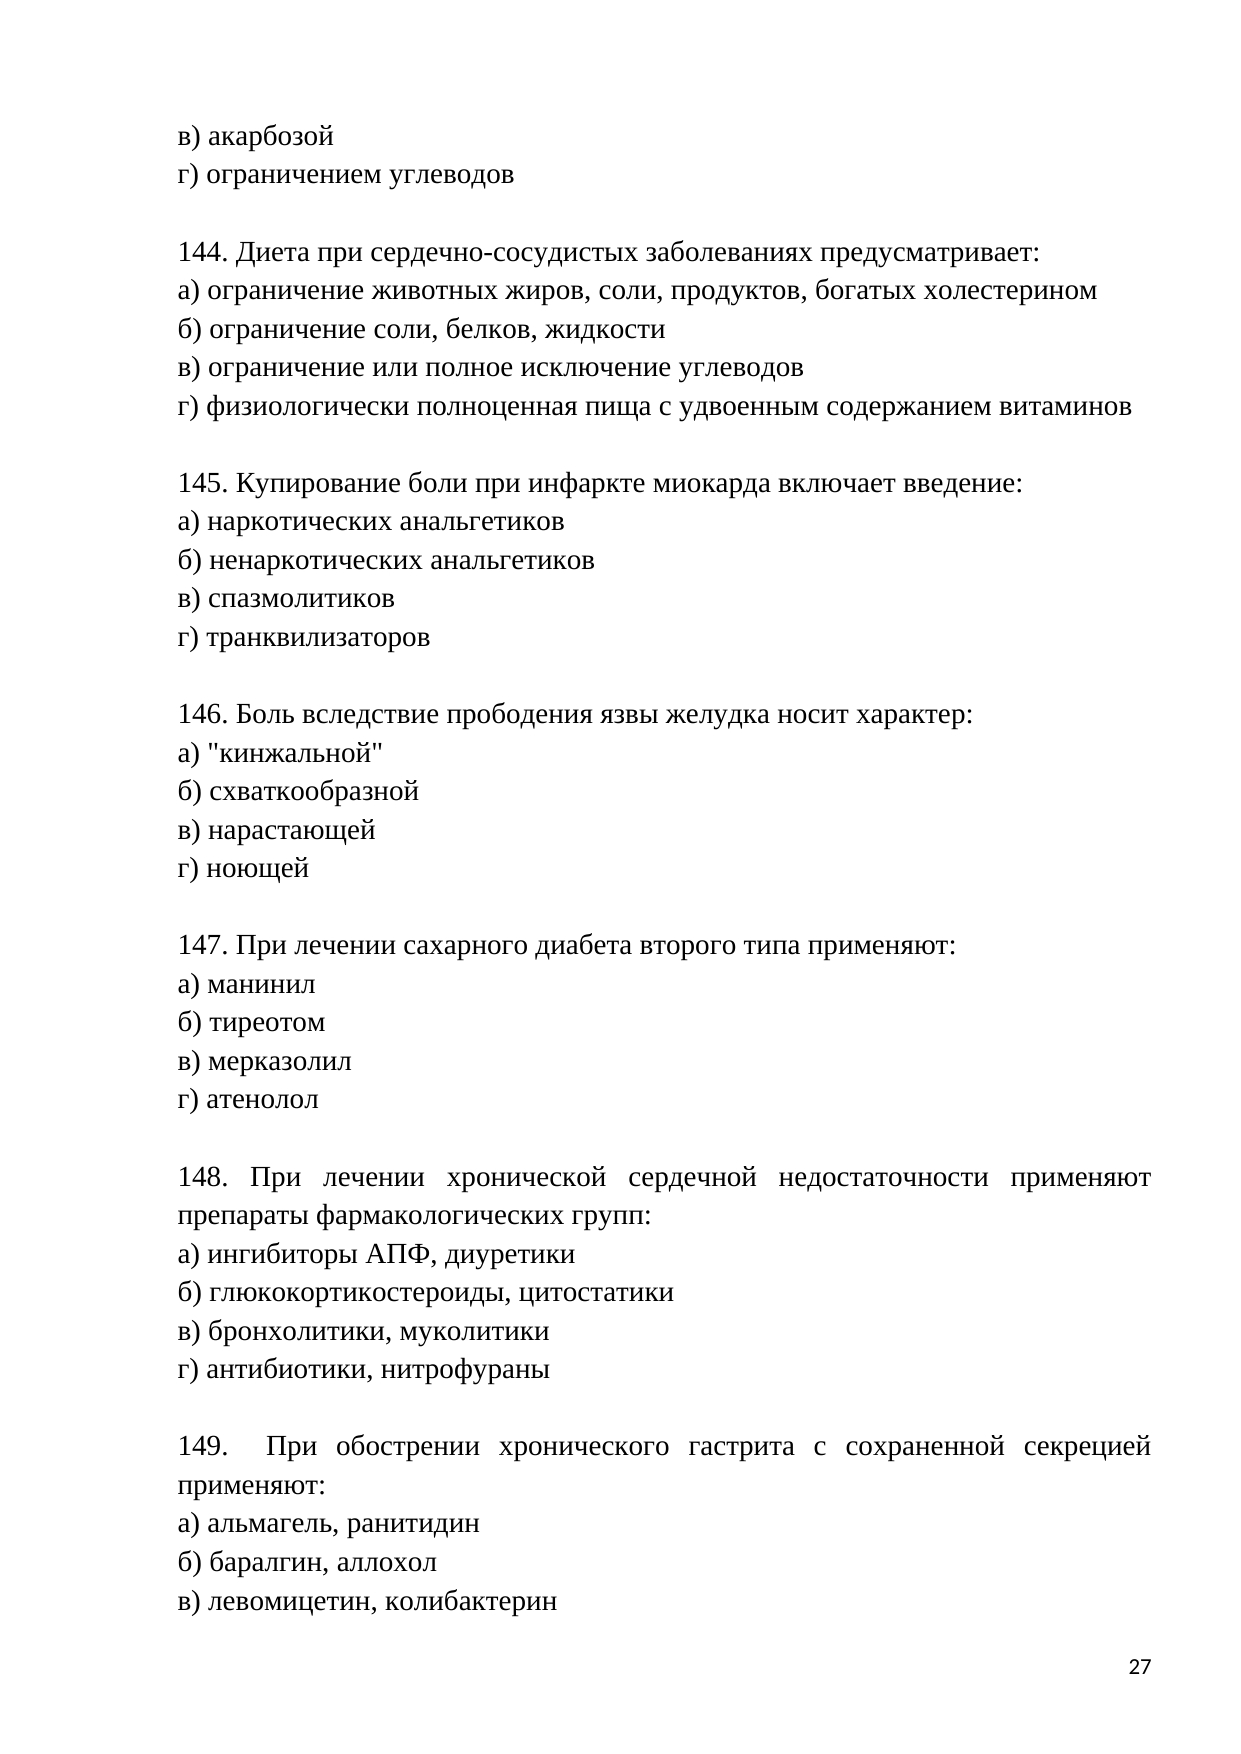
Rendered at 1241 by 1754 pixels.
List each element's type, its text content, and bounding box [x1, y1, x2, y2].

text г) антибиотики, нитрофураны [177, 1351, 1152, 1385]
text б) тиреотом [177, 1004, 1152, 1038]
text в) акарбозой [177, 118, 1152, 152]
text 145. Купирование боли при инфаркте миокарда включает введение: [177, 465, 1152, 498]
text б) схваткообразной [177, 773, 1152, 807]
text а) "кинжальной" [177, 735, 1152, 768]
text а) альмагель, ранитидин [177, 1506, 1152, 1539]
text г) транквилизаторов [177, 619, 1152, 653]
text а) манинил [177, 966, 1152, 999]
text 146. Боль вследствие прободения язвы желудка носит характер: [177, 696, 1152, 730]
text г) атенолол [177, 1082, 1152, 1115]
text 148. При лечении хронической сердечной недостаточности применяют препараты фармакологических групп: [177, 1159, 1152, 1231]
text г) ограничением углеводов [177, 157, 1152, 190]
text а) ингибиторы АПФ, диуретики [177, 1236, 1152, 1269]
text в) мерказолил [177, 1043, 1152, 1077]
text в) ограничение или полное исключение углеводов [177, 349, 1152, 383]
text б) ограничение соли, белков, жидкости [177, 311, 1152, 344]
text а) наркотических анальгетиков [177, 503, 1152, 537]
text 147. При лечении сахарного диабета второго типа применяют: [177, 927, 1152, 961]
text а) ограничение животных жиров, соли, продуктов, богатых холестерином [177, 272, 1152, 306]
text 144. Диета при сердечно-сосудистых заболеваниях предусматривает: [177, 234, 1152, 267]
text в) левомицетин, колибактерин [177, 1583, 1152, 1616]
text в) спазмолитиков [177, 581, 1152, 614]
text б) глюкокортикостероиды, цитостатики [177, 1274, 1152, 1308]
text 149. При обострении хронического гастрита с сохраненной секрецией применяют: [177, 1428, 1152, 1501]
text г) физиологически полноценная пища с удвоенным содержанием витаминов [177, 388, 1152, 421]
text г) ноющей [177, 850, 1152, 884]
text в) бронхолитики, муколитики [177, 1313, 1152, 1346]
text б) ненаркотических анальгетиков [177, 542, 1152, 576]
text в) нарастающей [177, 812, 1152, 845]
text б) баралгин, аллохол [177, 1544, 1152, 1578]
